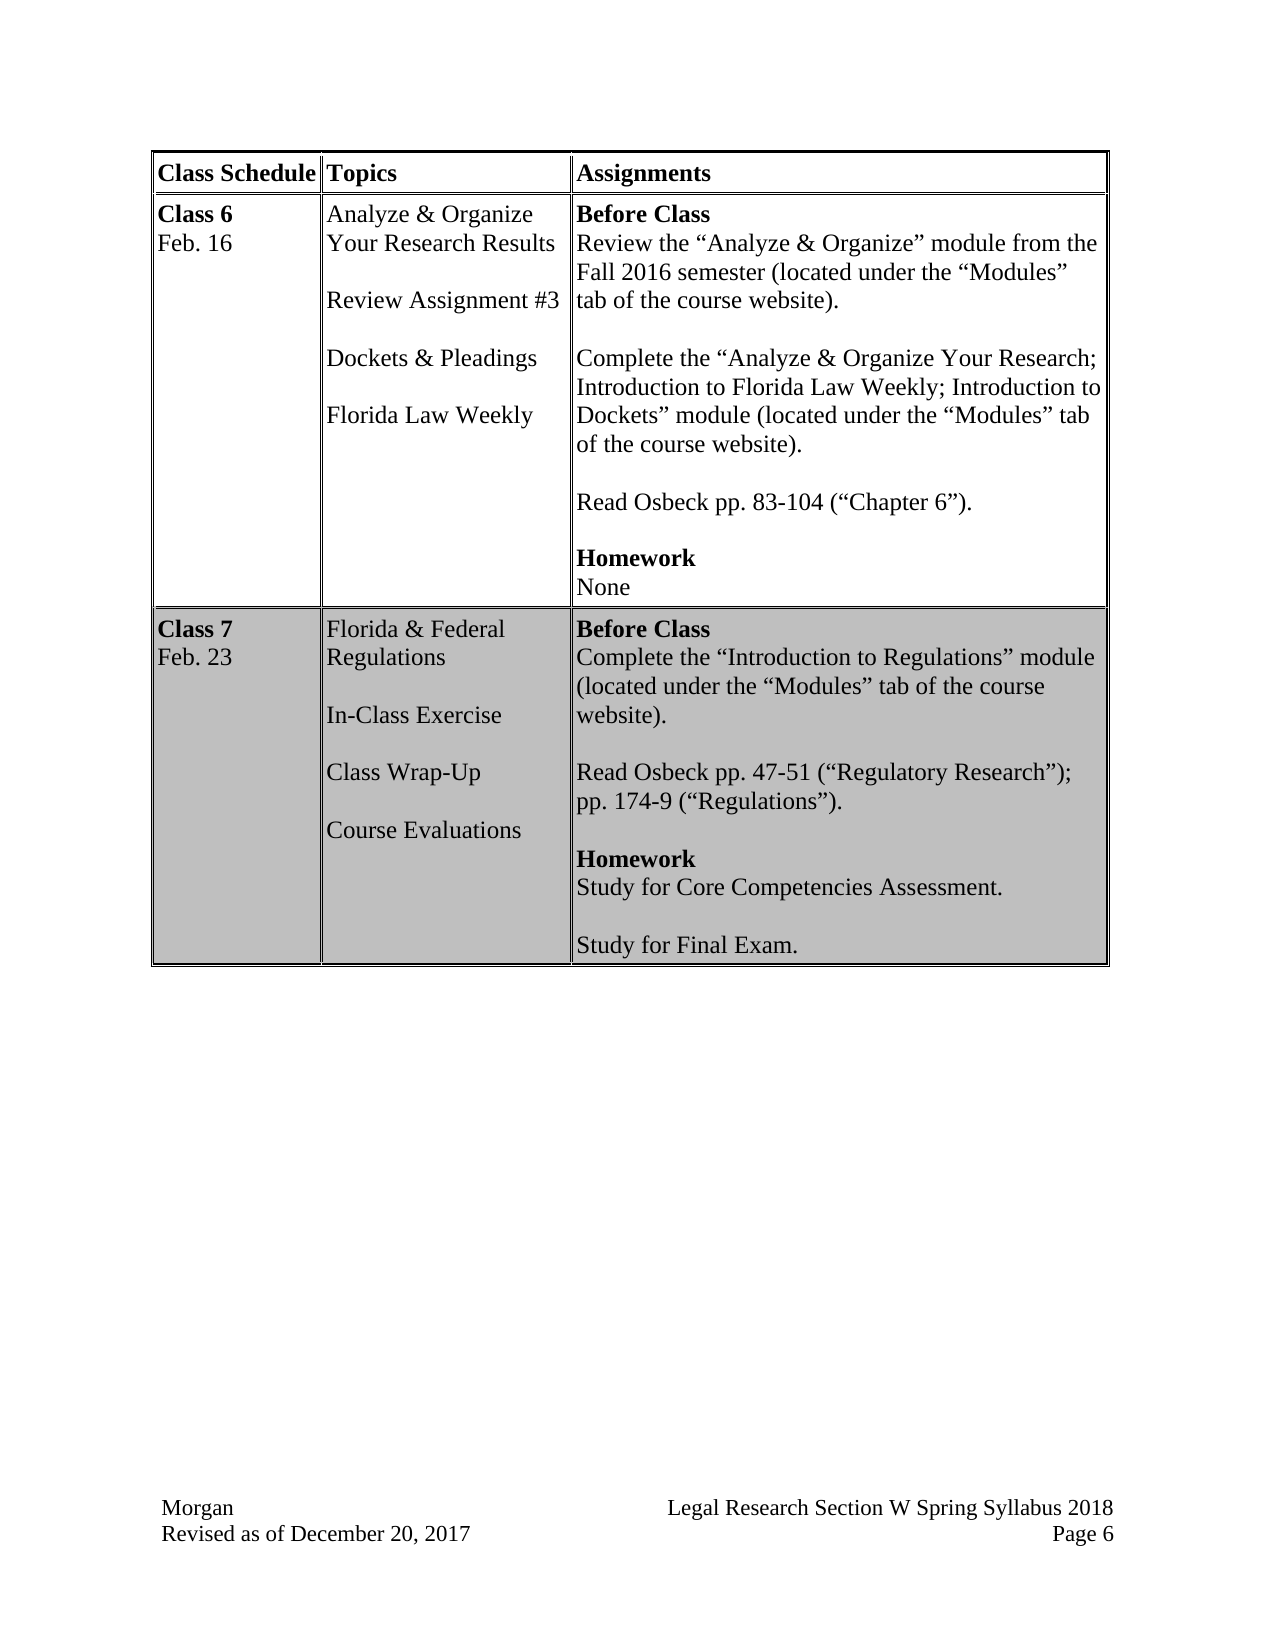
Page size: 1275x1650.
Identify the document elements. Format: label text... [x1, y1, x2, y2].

table_header Topics [322, 153, 571, 191]
table_cell Before Class Complete the “Introduction to Regulations” module (located under the “Modules” tab of the course website). Read Osbeck pp. 47-51 (“Regulatory Research”); pp. 174-9 (“Regulations”). Homework Study for Core Competencies Assessment. Study for Final Exam. [571, 606, 1108, 963]
table_cell Class 6 Feb. 16 [154, 191, 320, 606]
table_cell Analyze & Organize Your Research Results Review Assignment #3 Dockets & Pleadings Florida Law Weekly [323, 195, 570, 606]
table_cell Class 7 Feb. 23 [152, 606, 322, 963]
table_cell Before Class Review the “Analyze & Organize” module from the Fall 2016 semester (located under the “Modules” tab of the course website). Complete the “Analyze & Organize Your Research; Introduction to Florida Law Weekly; Introduction to Dockets” module (located under the “Modules” tab of the course website). Read Osbeck pp. 83-104 (“Chapter 6”). Homework None [573, 191, 1107, 606]
table_header Assignments [571, 153, 1106, 191]
table_header Class Schedule [154, 153, 322, 191]
table_cell Florida & Federal Regulations In-Class Exercise Class Wrap-Up Course Evaluations [322, 609, 571, 963]
